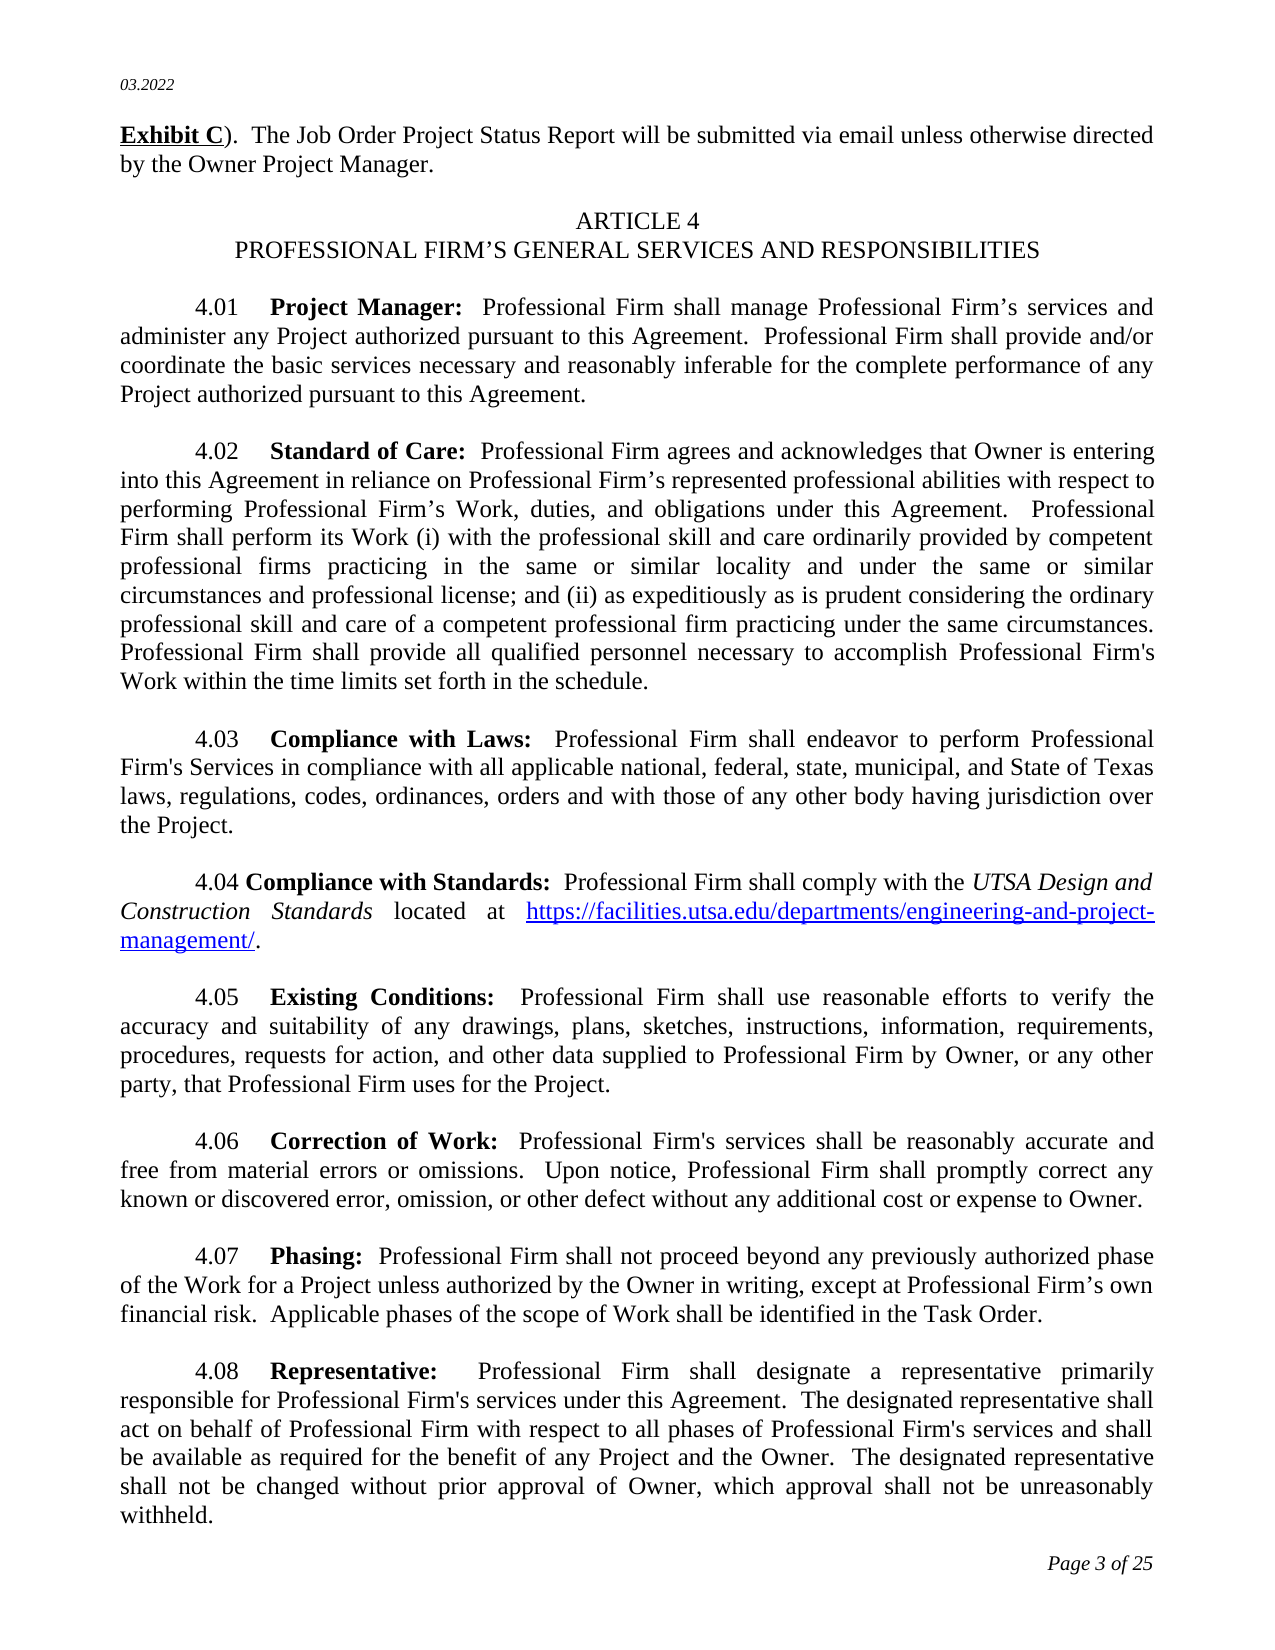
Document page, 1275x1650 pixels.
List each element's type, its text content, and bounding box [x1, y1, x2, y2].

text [120, 120, 1155, 177]
text 4.04 Compliance with Standards: Professional Firm shall comply with the UTSA Design and Construction Standards located at https://facilities.utsa.edu/departments/engineering-and-project-management/. [120, 867, 1155, 954]
text PROFESSIONAL FIRM’S GENERAL SERVICES AND RESPONSIBILITIES [120, 235, 1155, 264]
text 4.01 Project Manager: Professional Firm shall manage Professional Firm’s services and administer any Project authorized pursuant to this Agreement. Professional Firm shall provide and/or coordinate the basic services necessary and reasonably inferable for the complete performance of any Project authorized pursuant to this Agreement. [120, 292, 1155, 407]
text ARTICLE 4 [120, 206, 1155, 235]
text 4.02 Standard of Care: Professional Firm agrees and acknowledges that Owner is entering into this Agreement in reliance on Professional Firm’s represented professional abilities with respect to performing Professional Firm’s Work, duties, and obligations under this Agreement. Professional Firm shall perform its Work (i) with the professional skill and care ordinarily provided by competent professional firms practicing in the same or similar locality and under the same or similar circumstances and professional license; and (ii) as expeditiously as is prudent considering the ordinary professional skill and care of a competent professional firm practicing under the same circumstances. Professional Firm shall provide all qualified personnel necessary to accomplish Professional Firm's Work within the time limits set forth in the schedule. [120, 436, 1155, 695]
text 4.03 Compliance with Laws: Professional Firm shall endeavor to perform Professional Firm's Services in compliance with all applicable national, federal, state, municipal, and State of Texas laws, regulations, codes, ordinances, orders and with those of any other body having jurisdiction over the Project. [120, 724, 1155, 839]
text 4.06 Correction of Work: Professional Firm's services shall be reasonably accurate and free from material errors or omissions. Upon notice, Professional Firm shall promptly correct any known or discovered error, omission, or other defect without any additional cost or expense to Owner. [120, 1126, 1155, 1212]
text 4.05 Existing Conditions: Professional Firm shall use reasonable efforts to verify the accuracy and suitability of any drawings, plans, sketches, instructions, information, requirements, procedures, requests for action, and other data supplied to Professional Firm by Owner, or any other party, that Professional Firm uses for the Project. [120, 982, 1155, 1097]
text 4.08 Representative: Professional Firm shall designate a representative primarily responsible for Professional Firm's services under this Agreement. The designated representative shall act on behalf of Professional Firm with respect to all phases of Professional Firm's services and shall be available as required for the benefit of any Project and the Owner. The designated representative shall not be changed without prior approval of Owner, which approval shall not be unreasonably withheld. [120, 1356, 1155, 1529]
text 4.07 Phasing: Professional Firm shall not proceed beyond any previously authorized phase of the Work for a Project unless authorized by the Owner in writing, except at Professional Firm’s own financial risk. Applicable phases of the scope of Work shall be identified in the Task Order. [120, 1241, 1155, 1327]
